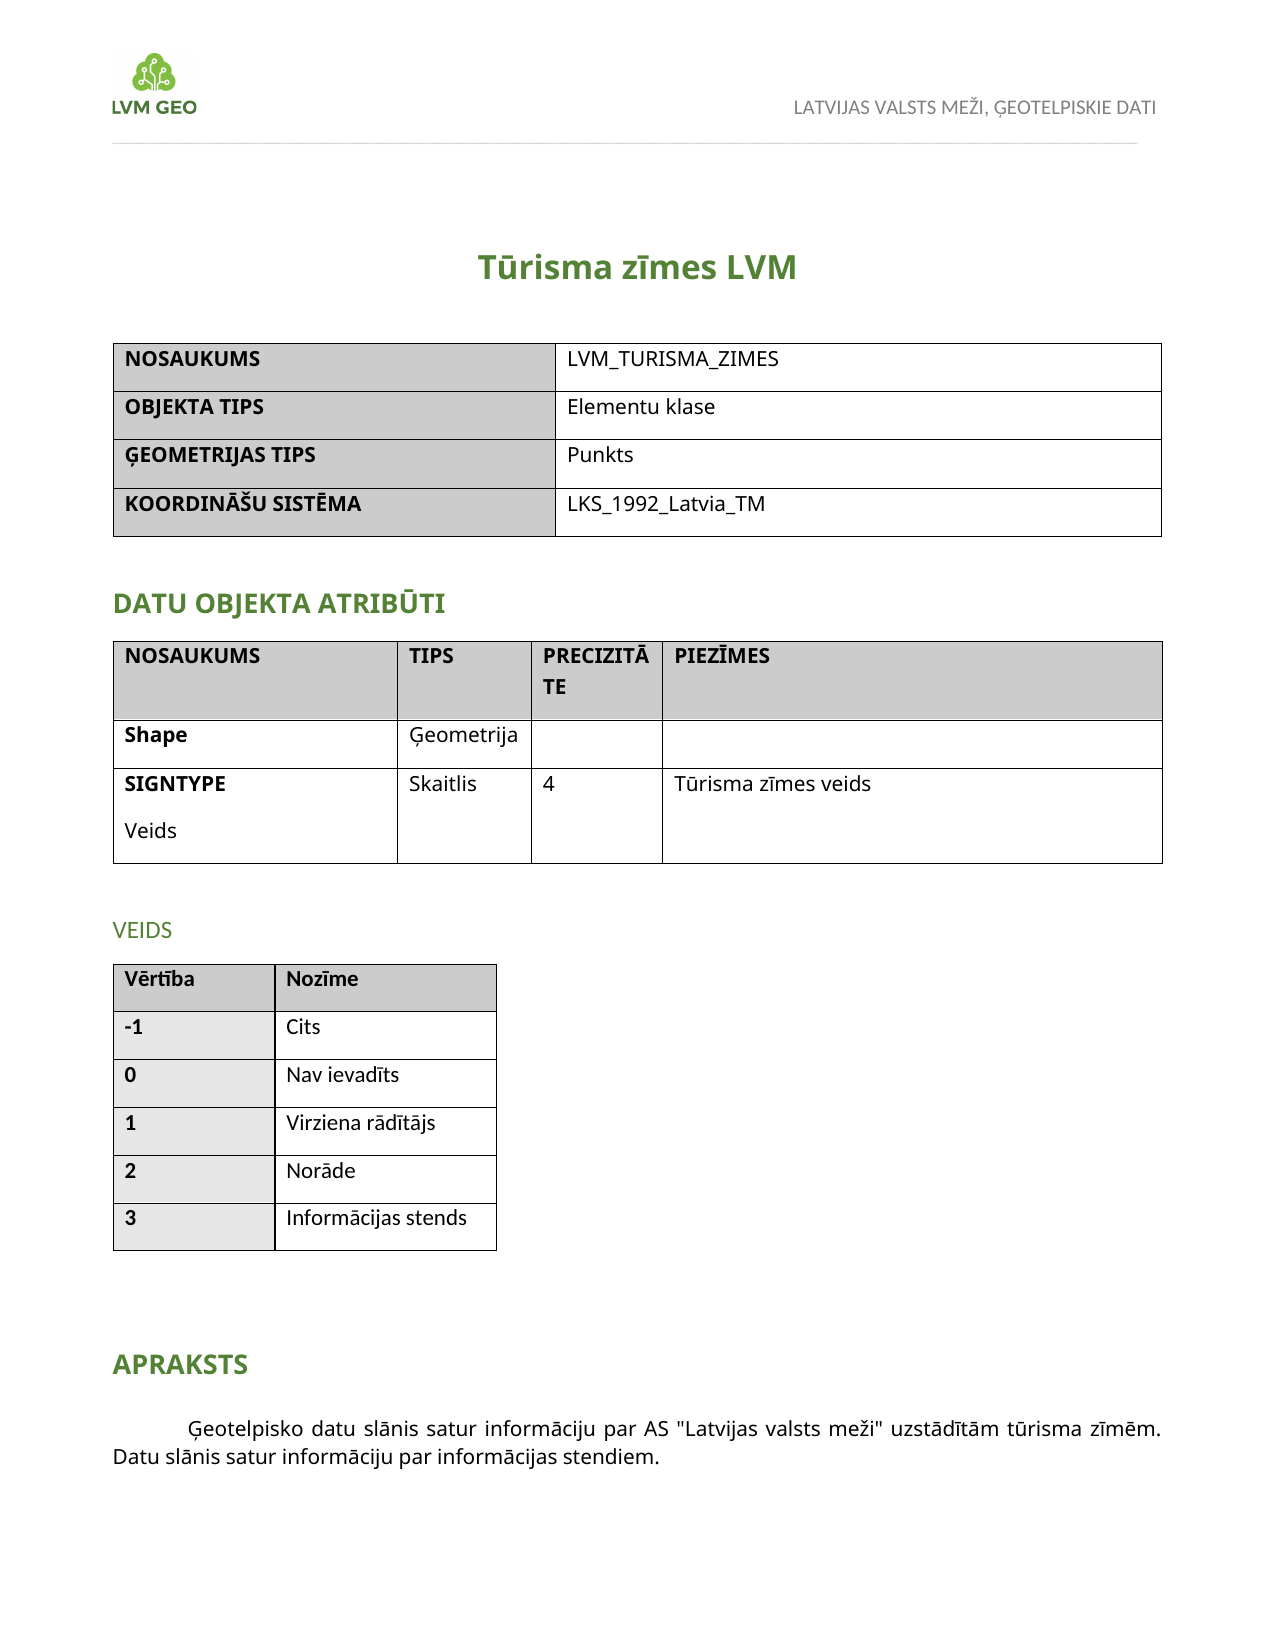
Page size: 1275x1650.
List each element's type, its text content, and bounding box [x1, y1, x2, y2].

text VEIDS [112, 914, 1162, 944]
table_cell Cits [276, 1012, 496, 1059]
table_cell Informācijas stends [276, 1204, 496, 1250]
table_cell OBJEKTA TIPS [114, 392, 555, 439]
text DATU OBJEKTA ATRIBŪTI [112, 584, 1162, 621]
table_cell Punkts [556, 440, 1161, 488]
subtitle Tūrisma zīmes LVM [112, 244, 1162, 289]
table_cell Shape [114, 721, 397, 768]
table_cell Norāde [276, 1156, 496, 1202]
table_cell SIGNTYPE Veids [114, 769, 397, 863]
table_cell [532, 721, 662, 768]
table_cell Ģeometrija [398, 721, 531, 768]
table_cell Virziena rādītājs [276, 1108, 496, 1155]
table_cell 2 [114, 1156, 274, 1202]
table_cell Skaitlis [398, 769, 531, 863]
picture [112, 53, 197, 114]
table_header PIEZĪMES [663, 642, 1162, 719]
table_cell [663, 721, 1162, 768]
text APRAKSTS [112, 1345, 1162, 1382]
table_cell 1 [114, 1108, 274, 1155]
table_header TIPS [398, 642, 531, 719]
table_cell KOORDINĀŠU SISTĒMA [114, 489, 555, 536]
table_cell ĢEOMETRIJAS TIPS [114, 440, 555, 488]
table_cell LKS_1992_Latvia_TM [556, 489, 1161, 536]
table_header NOSAUKUMS [114, 344, 555, 391]
table_header Vērtība [114, 965, 274, 1011]
table_header NOSAUKUMS [114, 642, 397, 719]
table_header Nozīme [276, 965, 496, 1011]
table_cell 3 [114, 1204, 274, 1250]
table_cell 0 [114, 1060, 274, 1107]
table_cell Nav ievadīts [276, 1060, 496, 1107]
table_header LVM_TURISMA_ZIMES [556, 344, 1161, 391]
table_cell 4 [532, 769, 662, 863]
table_cell Elementu klase [556, 392, 1161, 439]
table_cell -1 [114, 1012, 274, 1059]
text Ģeotelpisko datu slānis satur informāciju par AS "Latvijas valsts meži" uzstādītām tūrisma zīmēm. Datu slānis satur informāciju par informācijas stendiem. [112, 1414, 1162, 1471]
table_header PRECIZITĀTE [532, 642, 662, 719]
table_cell Tūrisma zīmes veids [663, 769, 1162, 863]
